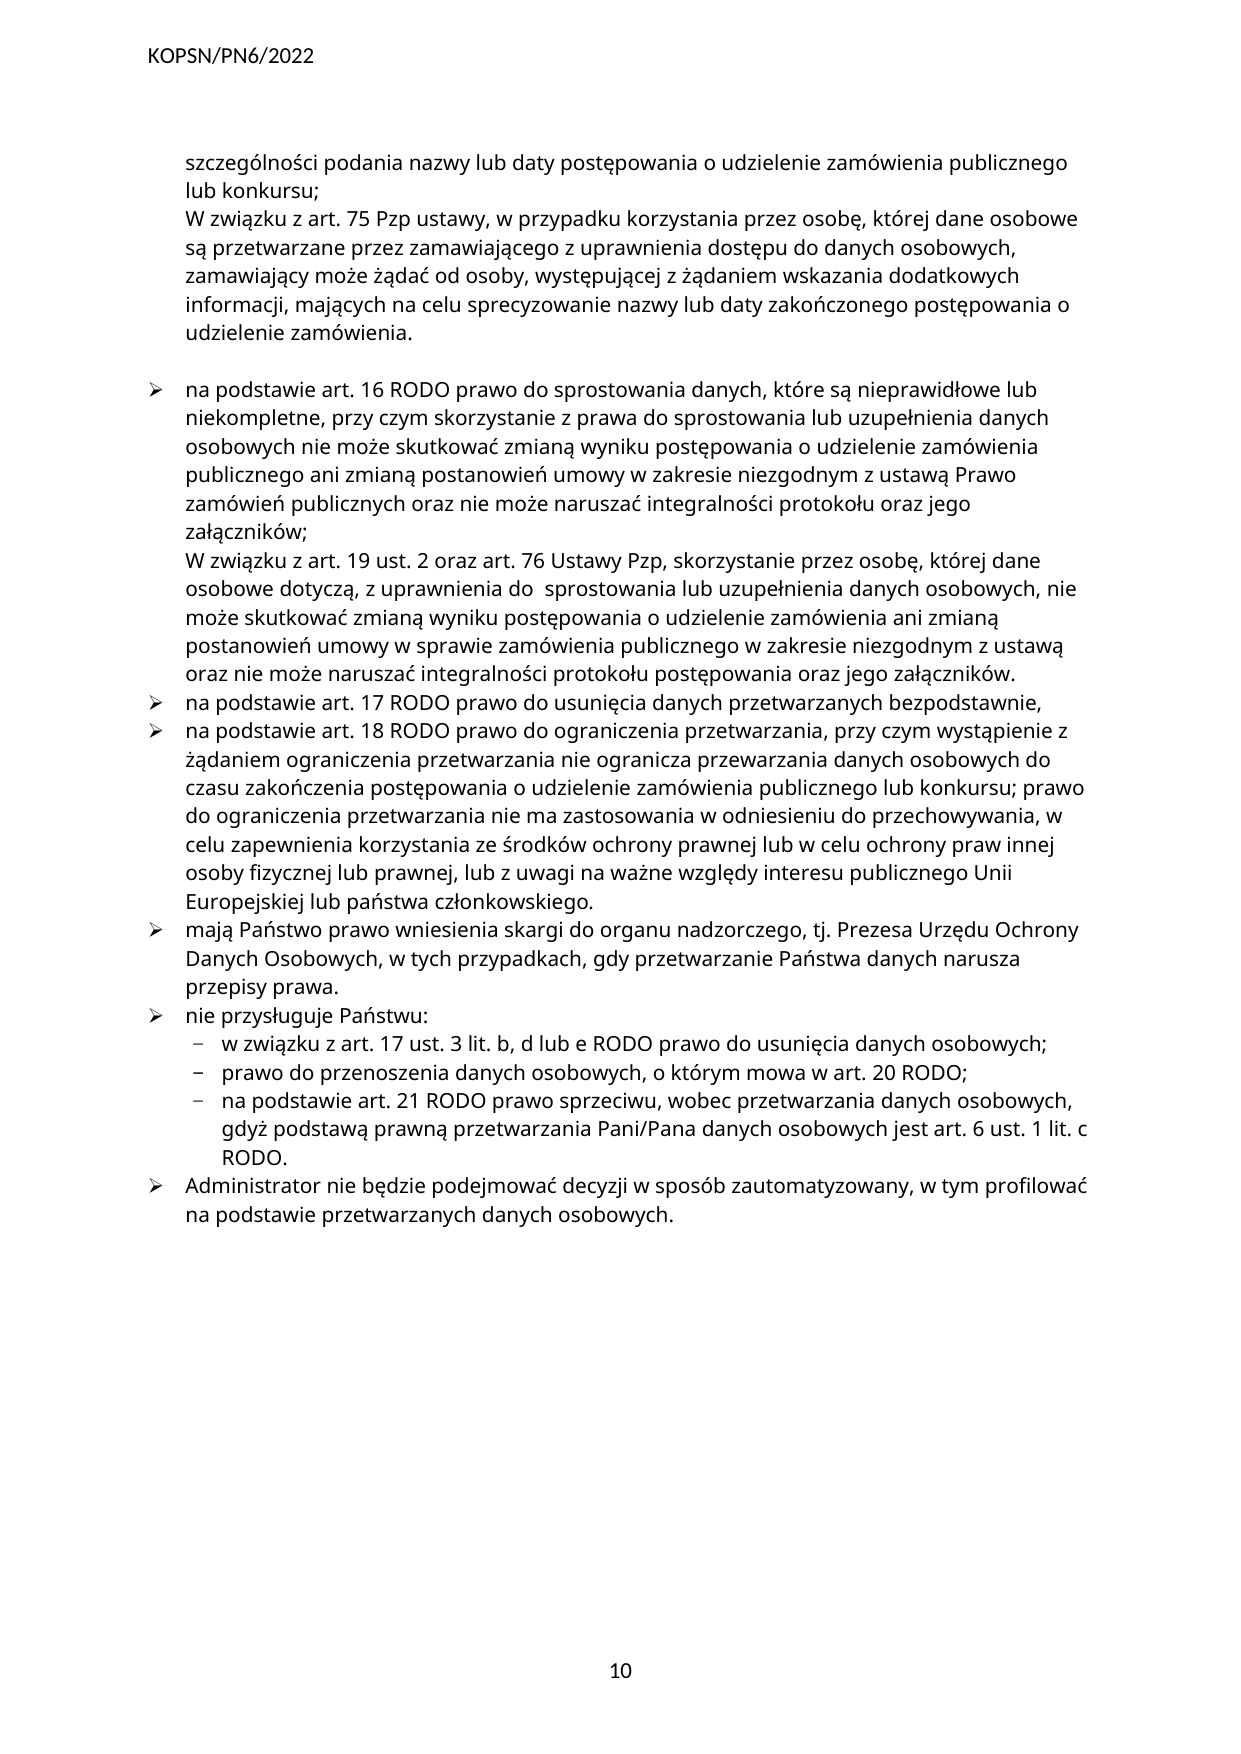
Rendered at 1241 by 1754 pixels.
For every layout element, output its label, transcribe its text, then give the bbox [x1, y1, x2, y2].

list Administrator nie będzie podejmować decyzji w sposób zautomatyzowany, w tym profilować na podstawie przetwarzanych danych osobowych. [148, 1171, 1093, 1228]
text W związku z art. 19 ust. 2 oraz art. 76 Ustawy Pzp, skorzystanie przez osobę, której dane osobowe dotyczą, z uprawnienia do sprostowania lub uzupełnienia danych osobowych, nie może skutkować zmianą wyniku postępowania o udzielenie zamówienia ani zmianą postanowień umowy w sprawie zamówienia publicznego w zakresie niezgodnym z ustawą oraz nie może naruszać integralności protokołu postępowania oraz jego załączników. [185, 546, 1093, 688]
list na podstawie art. 16 RODO prawo do sprostowania danych, które są nieprawidłowe lub niekompletne, przy czym skorzystanie z prawa do sprostowania lub uzupełnienia danych osobowych nie może skutkować zmianą wyniku postępowania o udzielenie zamówienia publicznego ani zmianą postanowień umowy w zakresie niezgodnym z ustawą Prawo zamówień publicznych oraz nie może naruszać integralności protokołu oraz jego załączników; [148, 375, 1093, 546]
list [148, 148, 1093, 204]
list nie przysługuje Państwu: [148, 1001, 1093, 1029]
list na podstawie art. 17 RODO prawo do usunięcia danych przetwarzanych bezpodstawnie, [148, 688, 1093, 716]
list w związku z art. 17 ust. 3 lit. b, d lub e RODO prawo do usunięcia danych osobowych; [192, 1029, 1093, 1058]
list prawo do przenoszenia danych osobowych, o którym mowa w art. 20 RODO; [192, 1058, 1093, 1086]
list na podstawie art. 21 RODO prawo sprzeciwu, wobec przetwarzania danych osobowych, gdyż podstawą prawną przetwarzania Pani/Pana danych osobowych jest art. 6 ust. 1 lit. c RODO. [192, 1086, 1093, 1171]
list na podstawie art. 18 RODO prawo do ograniczenia przetwarzania, przy czym wystąpienie z żądaniem ograniczenia przetwarzania nie ogranicza przewarzania danych osobowych do czasu zakończenia postępowania o udzielenie zamówienia publicznego lub konkursu; prawo do ograniczenia przetwarzania nie ma zastosowania w odniesieniu do przechowywania, w celu zapewnienia korzystania ze środków ochrony prawnej lub w celu ochrony praw innej osoby fizycznej lub prawnej, lub z uwagi na ważne względy interesu publicznego Unii Europejskiej lub państwa członkowskiego. [148, 716, 1093, 915]
text W związku z art. 75 Pzp ustawy, w przypadku korzystania przez osobę, której dane osobowe są przetwarzane przez zamawiającego z uprawnienia dostępu do danych osobowych, zamawiający może żądać od osoby, występującej z żądaniem wskazania dodatkowych informacji, mających na celu sprecyzowanie nazwy lub daty zakończonego postępowania o udzielenie zamówienia. [185, 204, 1093, 347]
list mają Państwo prawo wniesienia skargi do organu nadzorczego, tj. Prezesa Urzędu Ochrony Danych Osobowych, w tych przypadkach, gdy przetwarzanie Państwa danych narusza przepisy prawa. [148, 915, 1093, 1001]
